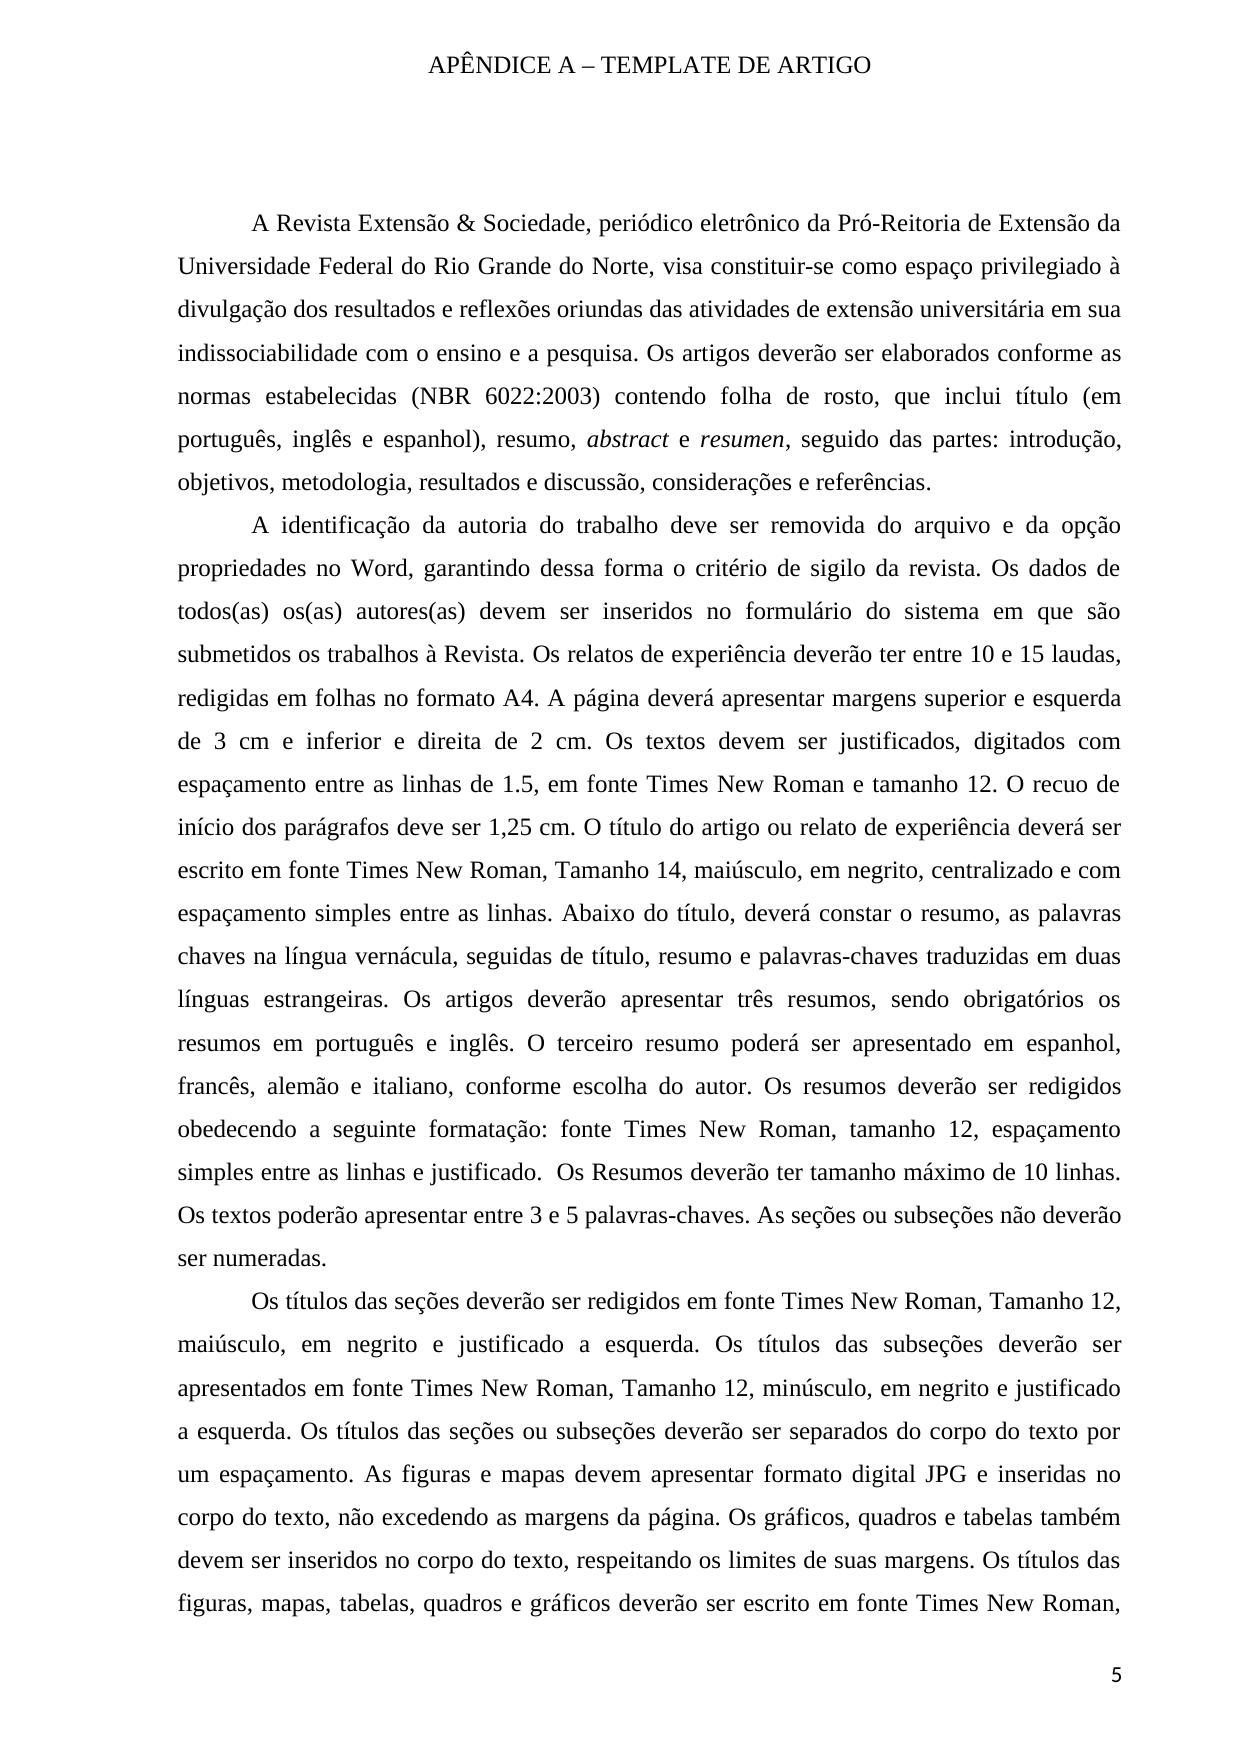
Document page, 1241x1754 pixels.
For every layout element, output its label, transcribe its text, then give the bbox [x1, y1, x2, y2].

text A identificação da autoria do trabalho deve ser removida do arquivo e da opção propriedades no Word, garantindo dessa forma o critério de sigilo da revista. Os dados de todos(as) os(as) autores(as) devem ser inseridos no formulário do sistema em que são submetidos os trabalhos à Revista. Os relatos de experiência deverão ter entre 10 e 15 laudas, redigidas em folhas no formato A4. A página deverá apresentar margens superior e esquerda de 3 cm e inferior e direita de 2 cm. Os textos devem ser justificados, digitados com espaçamento entre as linhas de 1.5, em fonte Times New Roman e tamanho 12. O recuo de início dos parágrafos deve ser 1,25 cm. O título do artigo ou relato de experiência deverá ser escrito em fonte Times New Roman, Tamanho 14, maiúsculo, em negrito, centralizado e com espaçamento simples entre as linhas. Abaixo do título, deverá constar o resumo, as palavras chaves na língua vernácula, seguidas de título, resumo e palavras-chaves traduzidas em duas línguas estrangeiras. Os artigos deverão apresentar três resumos, sendo obrigatórios os resumos em português e inglês. O terceiro resumo poderá ser apresentado em espanhol, francês, alemão e italiano, conforme escolha do autor. Os resumos deverão ser redigidos obedecendo a seguinte formatação: fonte Times New Roman, tamanho 12, espaçamento simples entre as linhas e justificado. Os Resumos deverão ter tamanho máximo de 10 linhas. Os textos poderão apresentar entre 3 e 5 palavras-chaves. As seções ou subseções não deverão ser numeradas. [177, 510, 1122, 1272]
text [177, 1286, 1122, 1617]
text A Revista Extensão & Sociedade, periódico eletrônico da Pró-Reitoria de Extensão da Universidade Federal do Rio Grande do Norte, visa constituir-se como espaço privilegiado à divulgação dos resultados e reflexões oriundas das atividades de extensão universitária em sua indissociabilidade com o ensino e a pesquisa. Os artigos deverão ser elaborados conforme as normas estabelecidas (NBR 6022:2003) contendo folha de rosto, que inclui título (em português, inglês e espanhol), resumo, abstract e resumen, seguido das partes: introdução, objetivos, metodologia, resultados e discussão, considerações e referências. [177, 208, 1122, 496]
